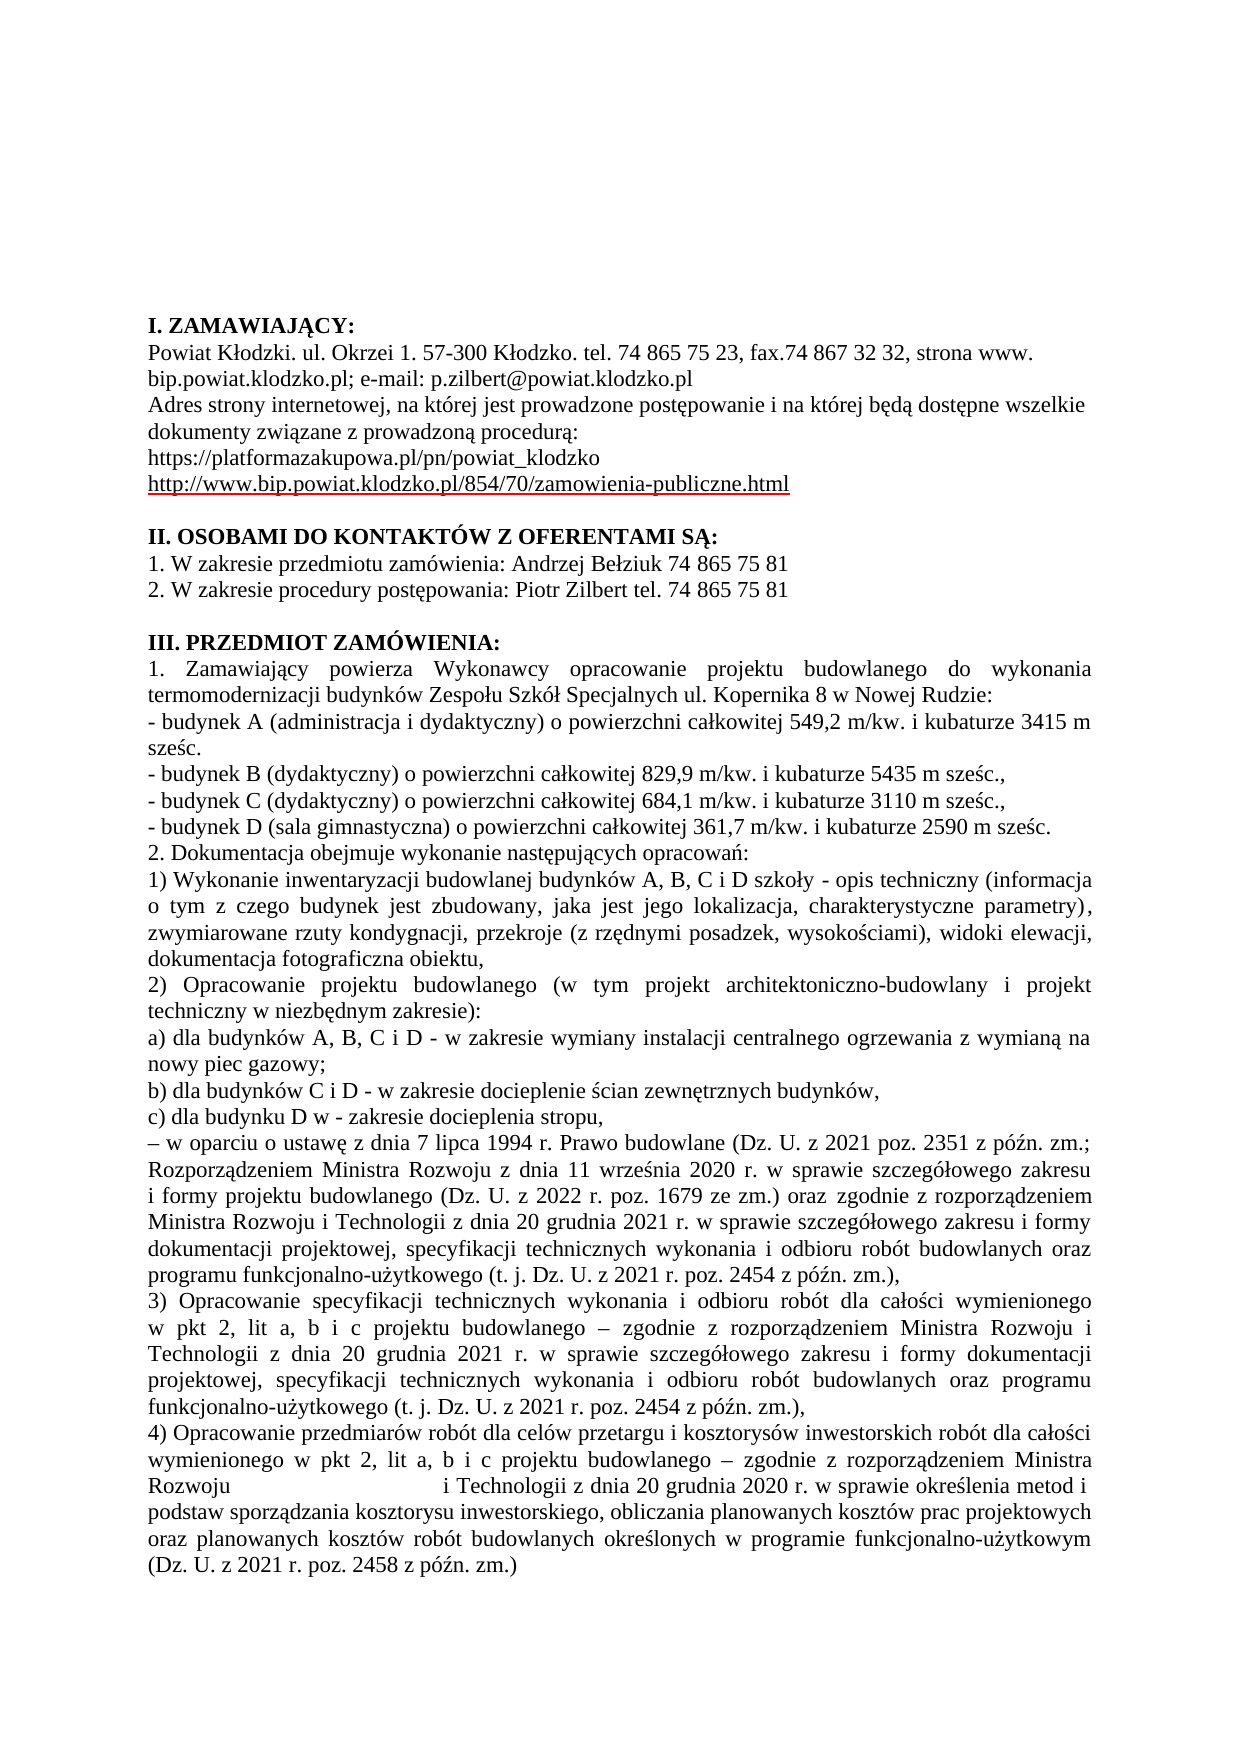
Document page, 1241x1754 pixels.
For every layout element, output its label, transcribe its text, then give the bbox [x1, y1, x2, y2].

text c) dla budynku D w - zakresie docieplenia stropu, [148, 1103, 1093, 1129]
text 1. W zakresie przedmiotu zamówienia: Andrzej Bełziuk 74 865 75 81 [148, 549, 1093, 576]
text http://www.bip.powiat.klodzko.pl/854/70/zamowienia-publiczne.html [148, 471, 1093, 497]
text 1. Zamawiający powierza Wykonawcy opracowanie projektu budowlanego do wykonania termomodernizacji budynków Zespołu Szkół Specjalnych ul. Kopernika 8 w Nowej Rudzie: [148, 655, 1093, 708]
text 2. Dokumentacja obejmuje wykonanie następujących opracowań: [148, 839, 1093, 866]
text II. OSOBAMI DO KONTAKTÓW Z OFERENTAMI SĄ: [148, 523, 1093, 549]
text Adres strony internetowej, na której jest prowadzone postępowanie i na której będą dostępne wszelkie dokumenty związane z prowadzoną procedurą: [148, 391, 1093, 444]
text 4) Opracowanie przedmiarów robót dla celów przetargu i kosztorysów inwestorskich robót dla całości wymienionego w pkt 2, lit a, b i c projektu budowlanego – zgodnie z rozporządzeniem Ministra Rozwoju i Technologii z dnia 20 grudnia 2020 r. w sprawie określenia metod i podstaw sporządzania kosztorysu inwestorskiego, obliczania planowanych kosztów prac projektowych oraz planowanych kosztów robót budowlanych określonych w programie funkcjonalno-użytkowym (Dz. U. z 2021 r. poz. 2458 z późn. zm.) [148, 1419, 1093, 1577]
text 2. W zakresie procedury postępowania: Piotr Zilbert tel. 74 865 75 81 [148, 576, 1093, 602]
text - budynek A (administracja i dydaktyczny) o powierzchni całkowitej 549,2 m/kw. i kubaturze 3415 m sześc. [148, 708, 1093, 760]
text – w oparciu o ustawę z dnia 7 lipca 1994 r. Prawo budowlane (Dz. U. z 2021 poz. 2351 z późn. zm.; Rozporządzeniem Ministra Rozwoju z dnia 11 września 2020 r. w sprawie szczegółowego zakresu i formy projektu budowlanego (Dz. U. z 2022 r. poz. 1679 ze zm.) oraz zgodnie z rozporządzeniem Ministra Rozwoju i Technologii z dnia 20 grudnia 2021 r. w sprawie szczegółowego zakresu i formy dokumentacji projektowej, specyfikacji technicznych wykonania i odbioru robót budowlanych oraz programu funkcjonalno-użytkowego (t. j. Dz. U. z 2021 r. poz. 2454 z późn. zm.), [148, 1129, 1093, 1287]
text 3) Opracowanie specyfikacji technicznych wykonania i odbioru robót dla całości wymienionego w pkt 2, lit a, b i c projektu budowlanego – zgodnie z rozporządzeniem Ministra Rozwoju i Technologii z dnia 20 grudnia 2021 r. w sprawie szczegółowego zakresu i formy dokumentacji projektowej, specyfikacji technicznych wykonania i odbioru robót budowlanych oraz programu funkcjonalno-użytkowego (t. j. Dz. U. z 2021 r. poz. 2454 z późn. zm.), [148, 1287, 1093, 1419]
text https://platformazakupowa.pl/pn/powiat_klodzko [148, 444, 1093, 471]
text I. ZAMAWIAJĄCY: [148, 312, 1093, 339]
text 1) Wykonanie inwentaryzacji budowlanej budynków A, B, C i D szkoły - opis techniczny (informacja o tym z czego budynek jest zbudowany, jaka jest jego lokalizacja, charakterystyczne parametry), zwymiarowane rzuty kondygnacji, przekroje (z rzędnymi posadzek, wysokościami), widoki elewacji, dokumentacja fotograficzna obiektu, [148, 892, 1093, 971]
text - budynek D (sala gimnastyczna) o powierzchni całkowitej 361,7 m/kw. i kubaturze 2590 m sześc. [148, 813, 1093, 839]
text III. PRZEDMIOT ZAMÓWIENIA: [148, 629, 1093, 655]
text b) dla budynków C i D - w zakresie docieplenie ścian zewnętrznych budynków, [148, 1077, 1093, 1103]
text 2) Opracowanie projektu budowlanego (w tym projekt architektoniczno-budowlany i projekt techniczny w niezbędnym zakresie): [148, 971, 1093, 1024]
text Powiat Kłodzki. ul. Okrzei 1. 57-300 Kłodzko. tel. 74 865 75 23, fax.74 867 32 32, strona www. bip.powiat.klodzko.pl; e-mail: p.zilbert@powiat.klodzko.pl [148, 339, 1093, 391]
text - budynek B (dydaktyczny) o powierzchni całkowitej 829,9 m/kw. i kubaturze 5435 m sześc., [148, 760, 1093, 787]
text - budynek C (dydaktyczny) o powierzchni całkowitej 684,1 m/kw. i kubaturze 3110 m sześc., [148, 787, 1093, 813]
text a) dla budynków A, B, C i D - w zakresie wymiany instalacji centralnego ogrzewania z wymianą na nowy piec gazowy; [148, 1024, 1093, 1077]
